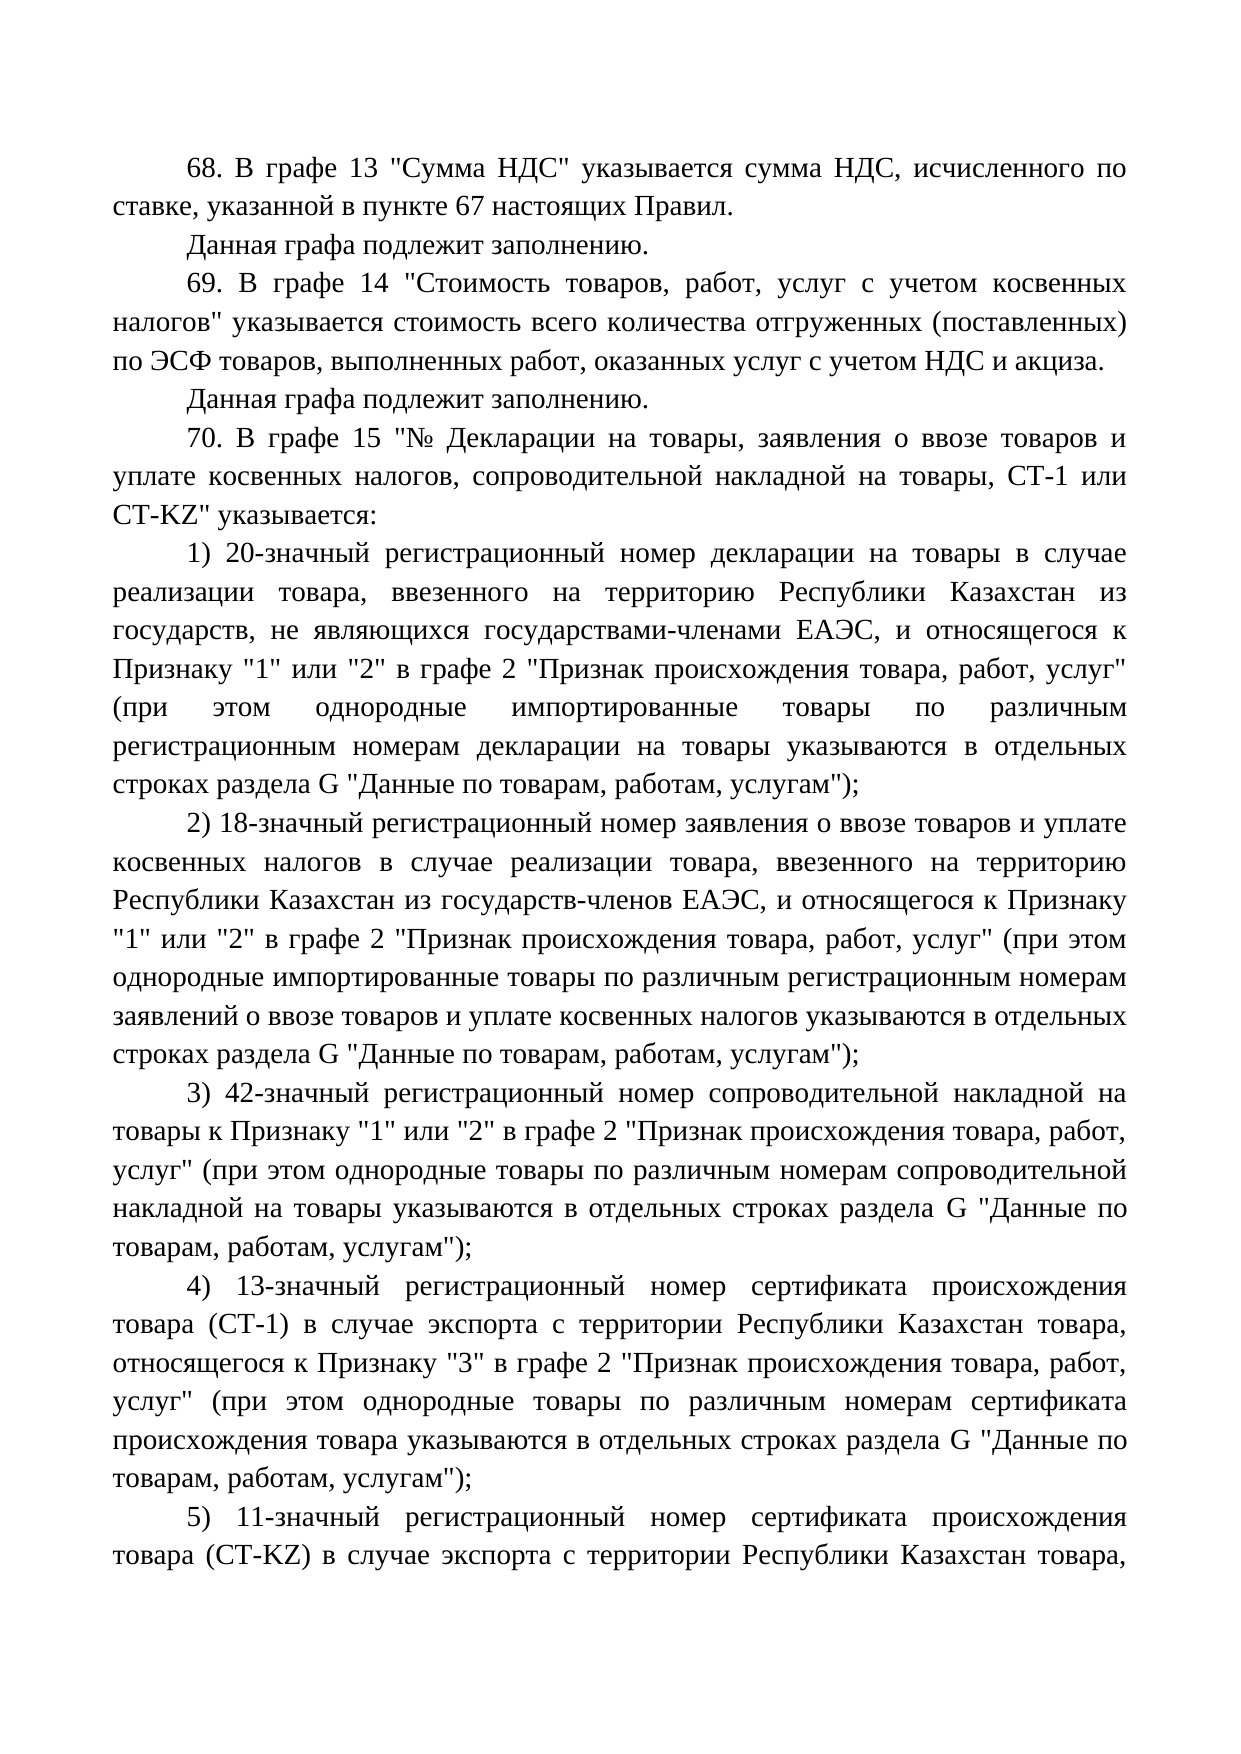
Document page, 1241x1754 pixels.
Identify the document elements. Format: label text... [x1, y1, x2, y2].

text 69. В графе 14 "Стоимость товаров, работ, услуг с учетом косвенных налогов" указывается стоимость всего количества отгруженных (поставленных) по ЭСФ товаров, выполненных работ, оказанных услуг с учетом НДС и акциза. [112, 266, 1128, 376]
text 70. В графе 15 "№ Декларации на товары, заявления о ввозе товаров и уплате косвенных налогов, сопроводительной накладной на товары, СТ-1 или СТ-KZ" указывается: [112, 420, 1128, 530]
text Данная графа подлежит заполнению. [112, 381, 1128, 415]
text 1) 20-значный регистрационный номер декларации на товары в случае реализации товара, ввезенного на территорию Республики Казахстан из государств, не являющихся государствами-членами ЕАЭС, и относящегося к Признаку "1" или "2" в графе 2 "Признак происхождения товара, работ, услуг" (при этом однородные импортированные товары по различным регистрационным номерам декларации на товары указываются в отдельных строках раздела G "Данные по товарам, работам, услугам"); [112, 535, 1128, 800]
text 3) 42-значный регистрационный номер сопроводительной накладной на товары к Признаку "1" или "2" в графе 2 "Признак происхождения товара, работ, услуг" (при этом однородные товары по различным номерам сопроводительной накладной на товары указываются в отдельных строках раздела G "Данные по товарам, работам, услугам"); [112, 1075, 1128, 1263]
text 68. В графе 13 "Сумма НДС" указывается сумма НДС, исчисленного по ставке, указанной в пункте 67 настоящих Правил. [112, 150, 1128, 222]
text 2) 18-значный регистрационный номер заявления о ввозе товаров и уплате косвенных налогов в случае реализации товара, ввезенного на территорию Республики Казахстан из государств-членов ЕАЭС, и относящегося к Признаку "1" или "2" в графе 2 "Признак происхождения товара, работ, услуг" (при этом однородные импортированные товары по различным регистрационным номерам заявлений о ввозе товаров и уплате косвенных налогов указываются в отдельных строках раздела G "Данные по товарам, работам, услугам"); [112, 805, 1128, 1070]
text 4) 13-значный регистрационный номер сертификата происхождения товара (СТ-1) в случае экспорта с территории Республики Казахстан товара, относящегося к Признаку "3" в графе 2 "Признак происхождения товара, работ, услуг" (при этом однородные товары по различным номерам сертификата происхождения товара указываются в отдельных строках раздела G "Данные по товарам, работам, услугам"); [112, 1268, 1128, 1494]
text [112, 1499, 1128, 1571]
text Данная графа подлежит заполнению. [112, 227, 1128, 261]
